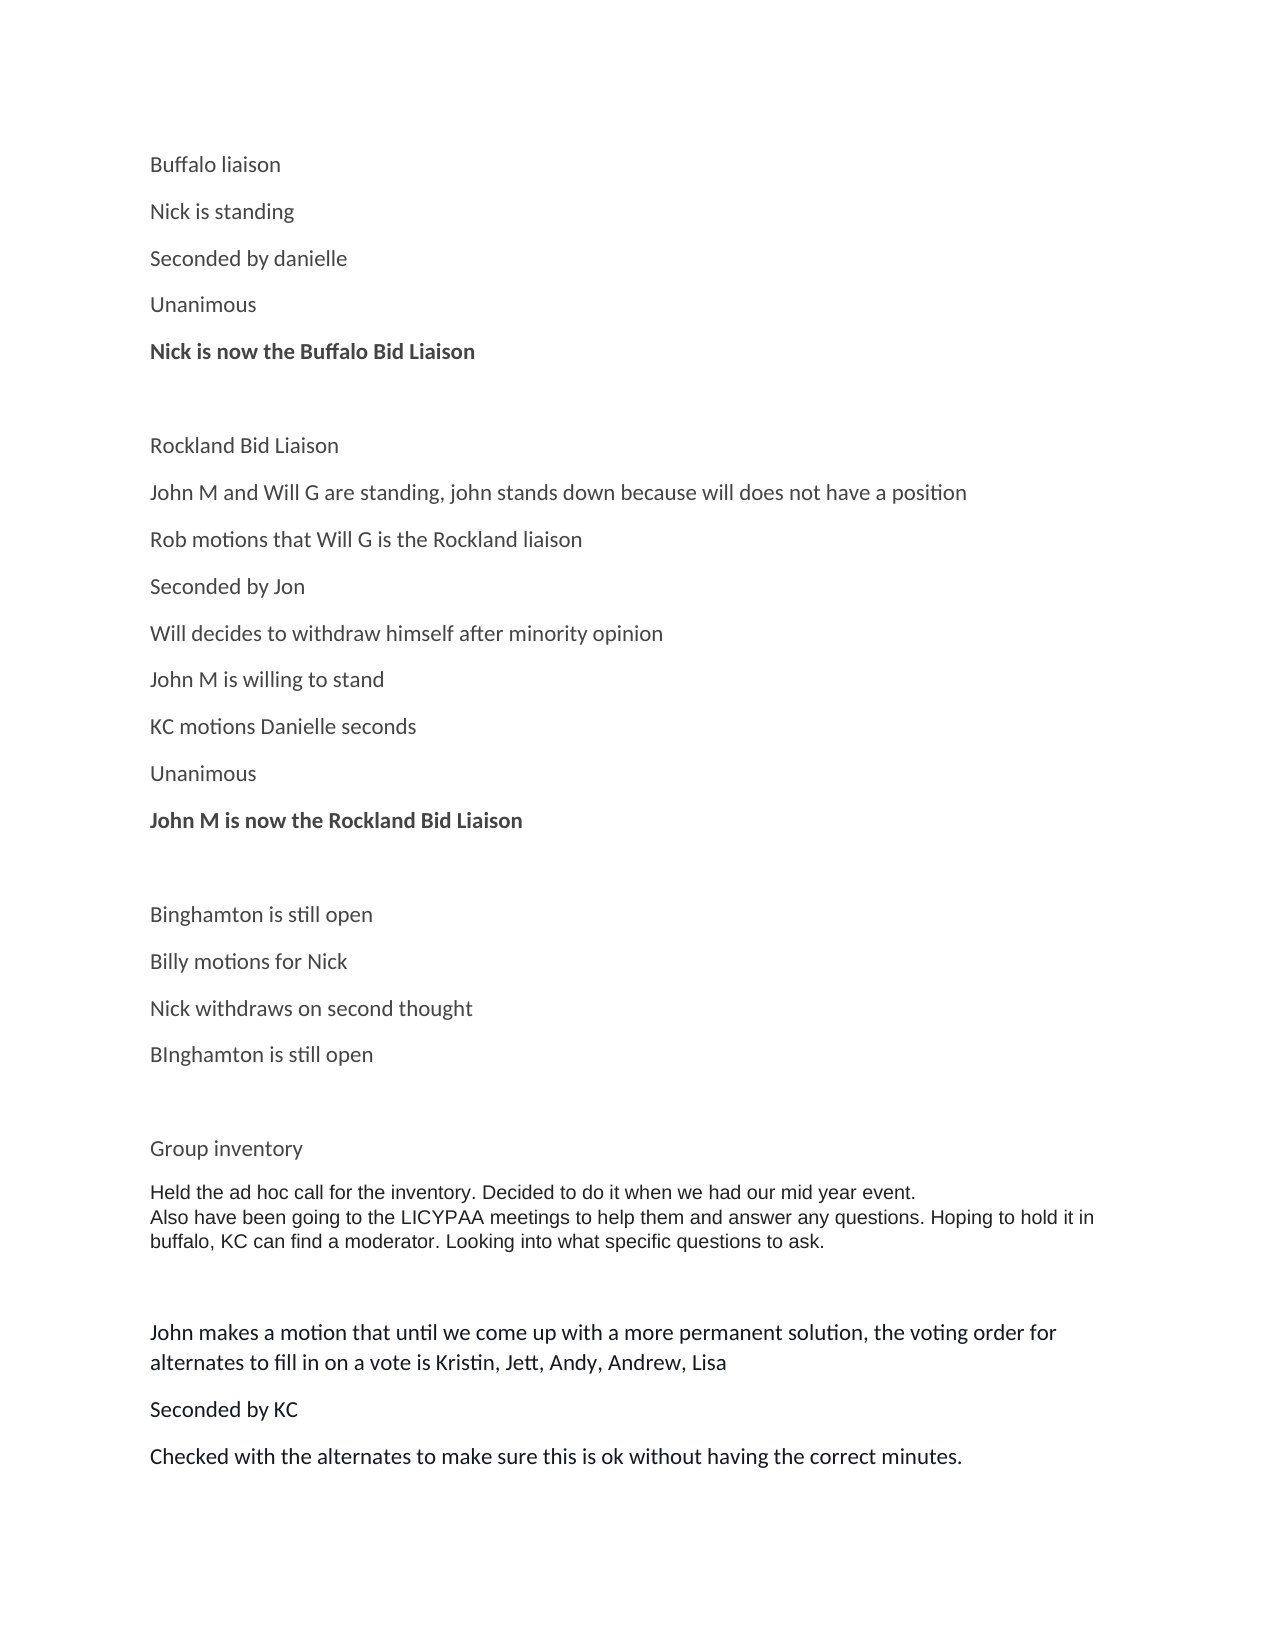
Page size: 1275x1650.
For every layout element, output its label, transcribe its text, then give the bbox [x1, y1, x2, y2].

text Binghamton is still open [150, 900, 1125, 928]
text Group inventory [150, 1134, 1125, 1162]
text Checked with the alternates to make sure this is ok without having the correct minutes. [150, 1442, 1125, 1470]
text John M is now the Rockland Bid Liaison [150, 806, 1125, 834]
text John M is willing to stand [150, 666, 1125, 694]
text Rockland Bid Liaison [150, 431, 1125, 459]
text BInghamton is still open [150, 1041, 1125, 1069]
text Unanimous [150, 759, 1125, 787]
text KC motions Danielle seconds [150, 712, 1125, 741]
text Will decides to withdraw himself after minority opinion [150, 619, 1125, 647]
text Nick is standing [150, 197, 1125, 225]
text Seconded by danielle [150, 244, 1125, 272]
text Nick is now the Buffalo Bid Liaison [150, 337, 1125, 366]
text Unanimous [150, 291, 1125, 319]
text John M and Will G are standing, john stands down because will does not have a position [150, 478, 1125, 506]
text Billy motions for Nick [150, 947, 1125, 975]
text Rob motions that Will G is the Rockland liaison [150, 525, 1125, 553]
text Held the ad hoc call for the inventory. Decided to do it when we had our mid year event. Also have been going to the LICYPAA meetings to help them and answer any questions. Hoping to hold it in buffalo, KC can find a moderator. Looking into what specific questions to ask. [150, 1181, 1125, 1253]
text Buffalo liaison [150, 150, 1125, 178]
text John makes a motion that until we come up with a more permanent solution, the voting order for alternates to fill in on a vote is Kristin, Jett, Andy, Andrew, Lisa [150, 1318, 1125, 1376]
text Nick withdraws on second thought [150, 994, 1125, 1022]
text Seconded by KC [150, 1395, 1125, 1423]
text Seconded by Jon [150, 572, 1125, 600]
